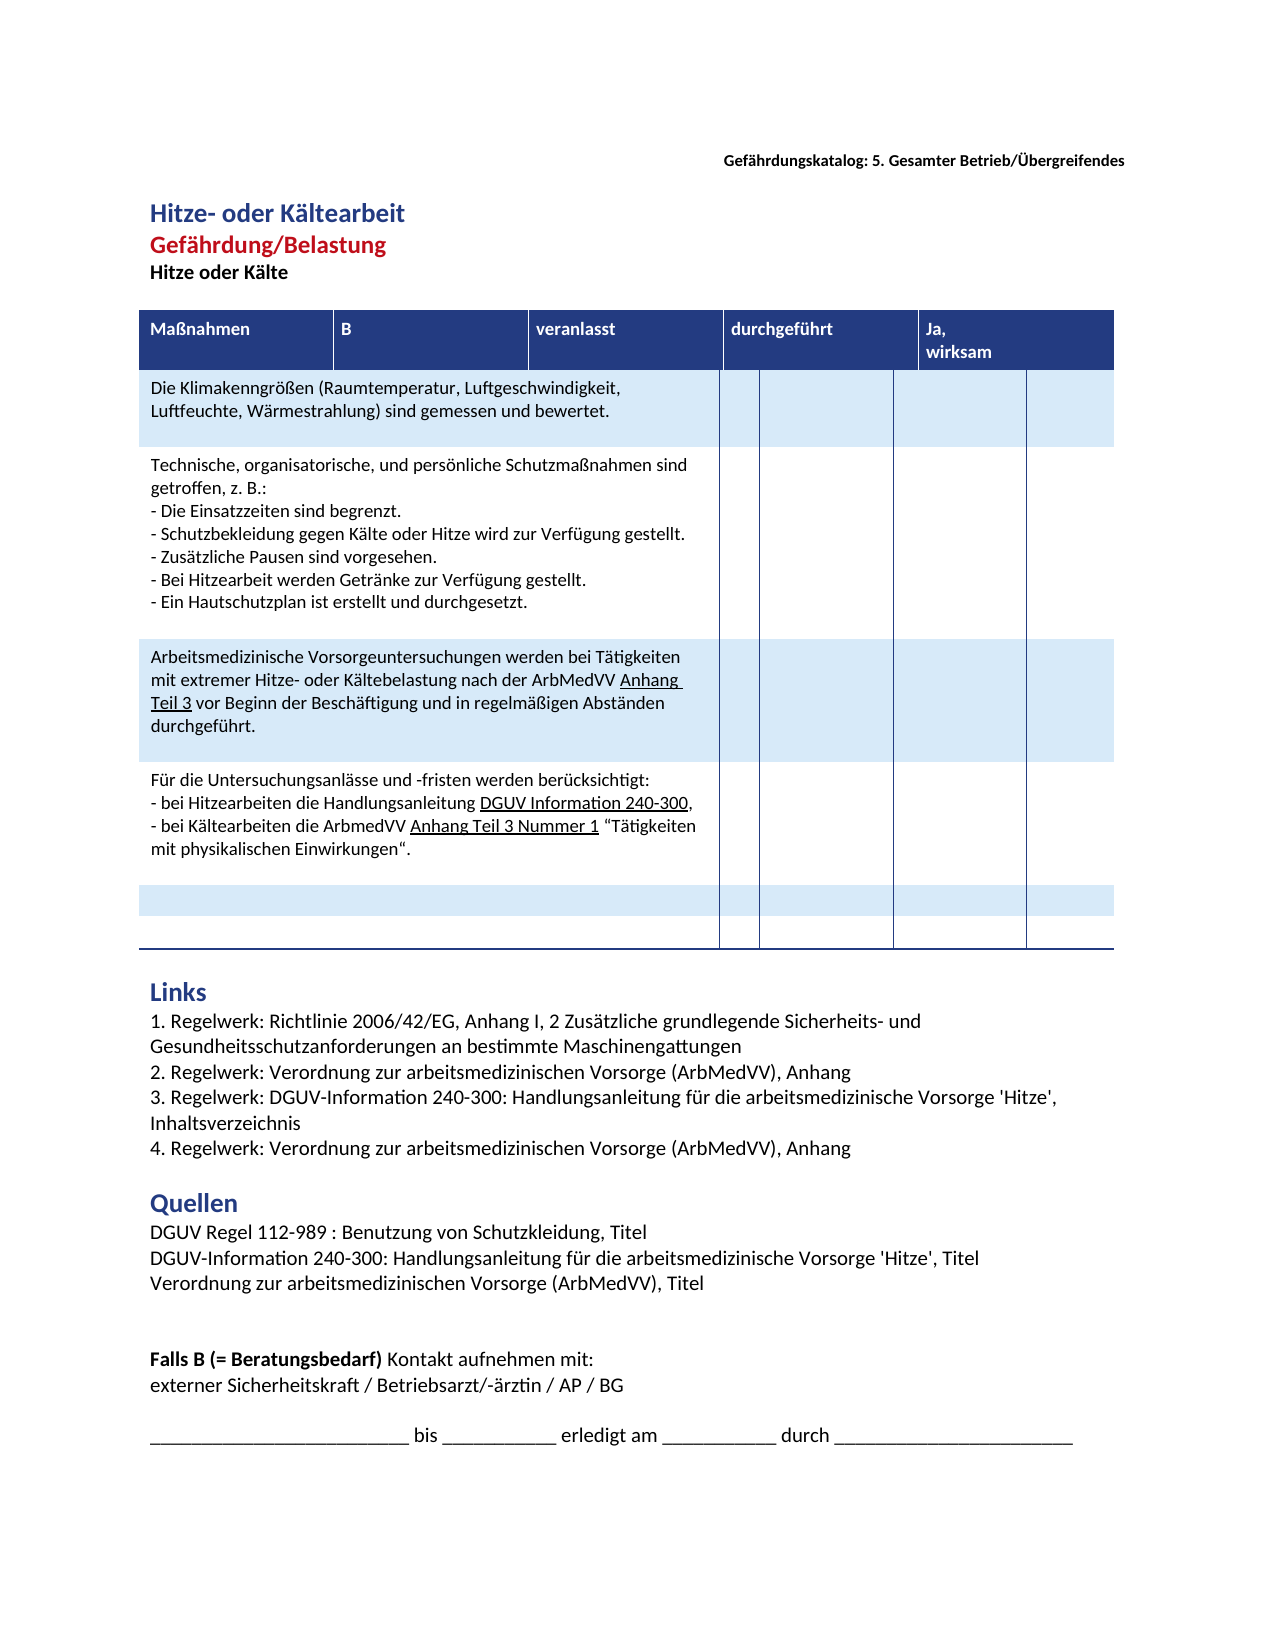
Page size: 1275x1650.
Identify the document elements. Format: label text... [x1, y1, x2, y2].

text 4. Regelwerk: Verordnung zur arbeitsmedizinischen Vorsorge (ArbMedVV), Anhang [150, 1135, 1125, 1161]
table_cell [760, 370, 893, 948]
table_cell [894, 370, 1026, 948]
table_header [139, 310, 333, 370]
text DGUV Regel 112-989 : Benutzung von Schutzkleidung, Titel [150, 1219, 1125, 1245]
text Falls B (= Beratungsbedarf) Kontakt aufnehmen mit: [150, 1346, 1125, 1372]
subtitle Hitze- oder Kältearbeit [150, 196, 1125, 229]
text 3. Regelwerk: DGUV-Information 240-300: Handlungsanleitung für die arbeitsmedizinische Vorsorge 'Hitze', Inhaltsverzeichnis [150, 1084, 1125, 1135]
subtitle Gefährdungskatalog: 5. Gesamter Betrieb/Übergreifendes [150, 150, 1125, 170]
text 2. Regelwerk: Verordnung zur arbeitsmedizinischen Vorsorge (ArbMedVV), Anhang [150, 1059, 1125, 1084]
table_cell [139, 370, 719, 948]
text 1. Regelwerk: Richtlinie 2006/42/EG, Anhang I, 2 Zusätzliche grundlegende Sicherheits- und Gesundheitsschutzanforderungen an bestimmte Maschinengattungen [150, 1008, 1125, 1059]
text Verordnung zur arbeitsmedizinischen Vorsorge (ArbMedVV), Titel [150, 1270, 1125, 1296]
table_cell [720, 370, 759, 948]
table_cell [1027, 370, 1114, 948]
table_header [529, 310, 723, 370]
subtitle Links [150, 975, 1125, 1008]
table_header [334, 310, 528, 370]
subtitle Quellen [150, 1186, 1125, 1219]
text externer Sicherheitskraft / Betriebsarzt/-ärztin / AP / BG [150, 1372, 1125, 1397]
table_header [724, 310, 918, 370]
text Hitze oder Kälte [150, 259, 1125, 285]
text _________________________ bis ___________ erledigt am ___________ durch _______________________ [150, 1423, 1125, 1448]
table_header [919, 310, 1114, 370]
subtitle Gefährdung/Belastung [150, 229, 1125, 259]
text DGUV-Information 240-300: Handlungsanleitung für die arbeitsmedizinische Vorsorge 'Hitze', Titel [150, 1245, 1125, 1270]
